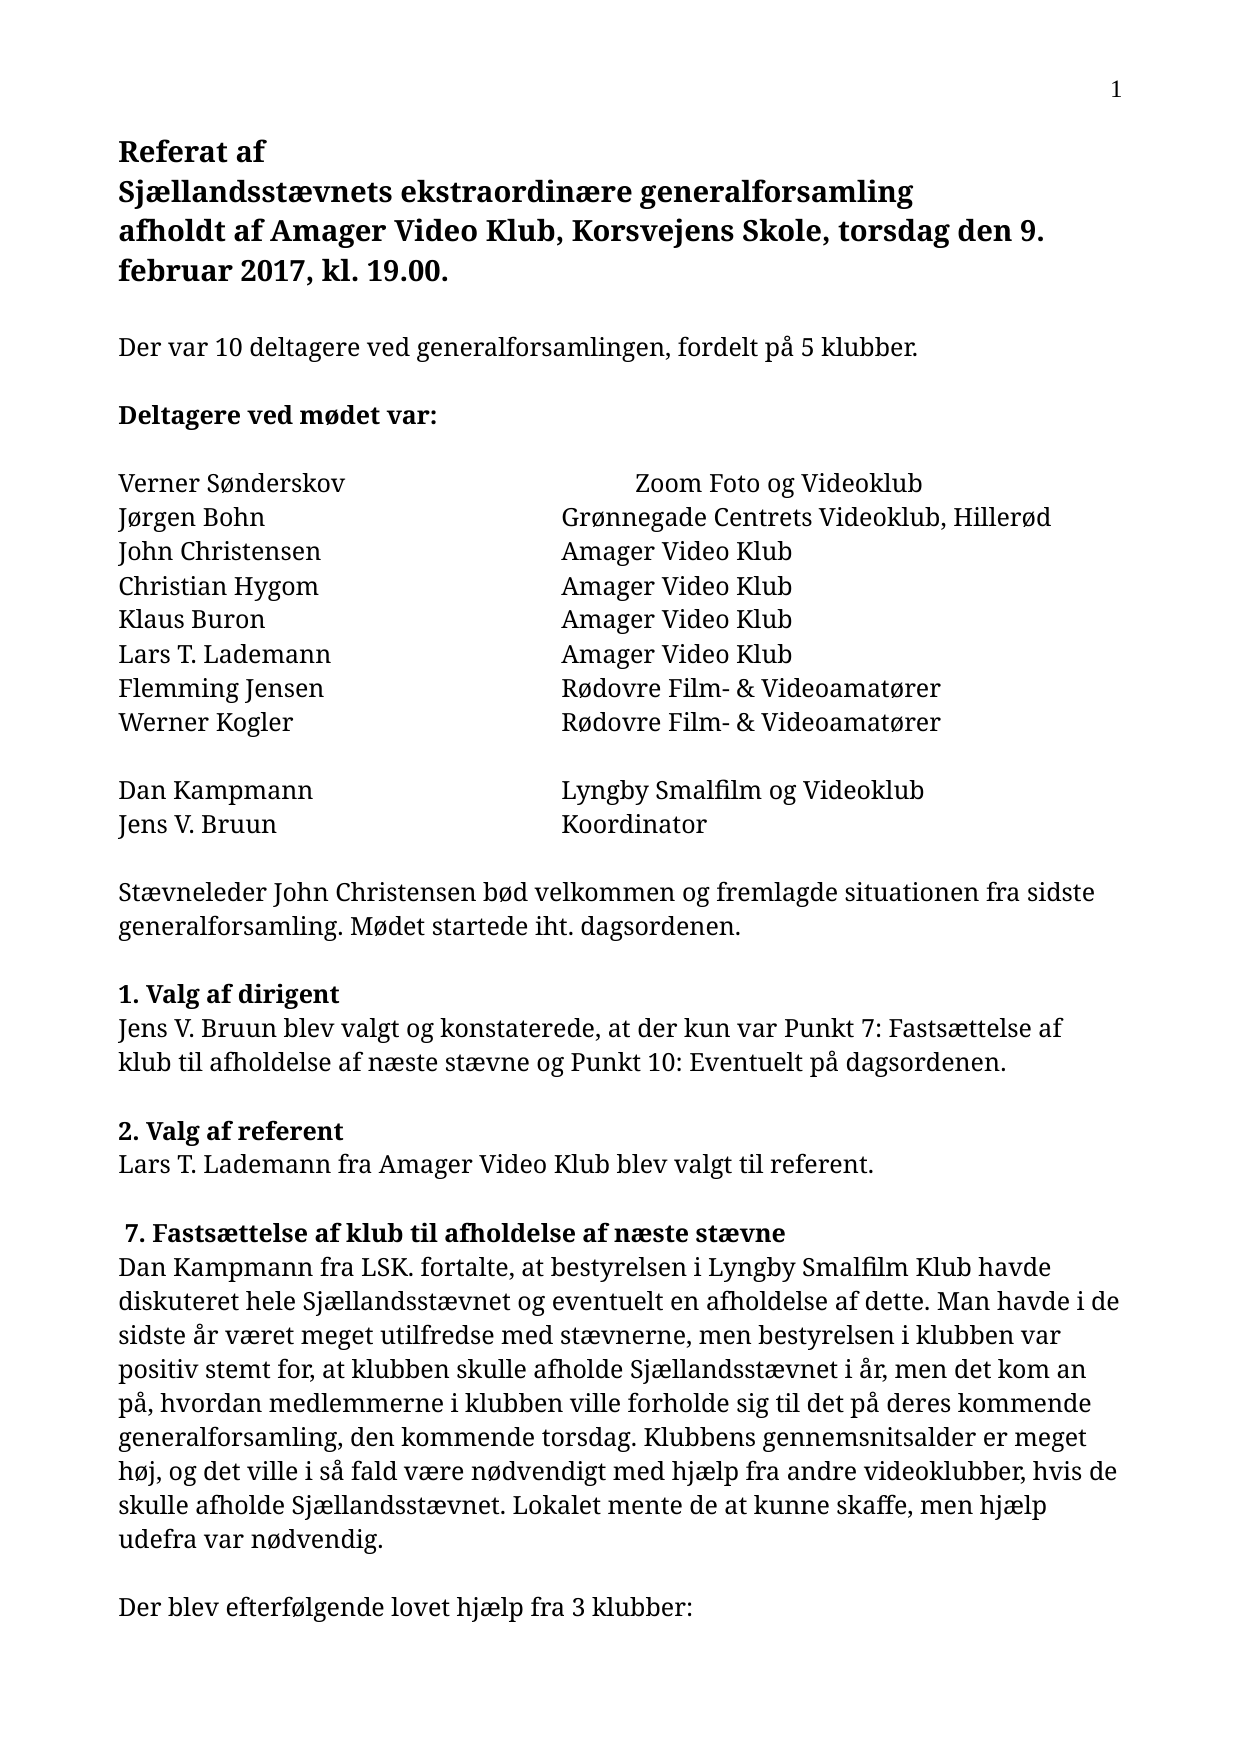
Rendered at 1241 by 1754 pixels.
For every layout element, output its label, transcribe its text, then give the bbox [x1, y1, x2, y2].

text Lars T. Lademann fra Amager Video Klub blev valgt til referent. [118, 1147, 1122, 1181]
text Referat af [118, 131, 1122, 171]
text Dan Kampmann Lyngby Smalfilm og Videoklub [118, 772, 1122, 807]
text 7. Fastsættelse af klub til afholdelse af næste stævne [118, 1215, 1122, 1249]
text Jens V. Bruun Koordinator [118, 807, 1122, 841]
text 2. Valg af referent [118, 1113, 1122, 1147]
text Flemming Jensen Rødovre Film- & Videoamatører [118, 670, 1122, 704]
text Stævneleder John Christensen bød velkommen og fremlagde situationen fra sidste generalforsamling. Mødet startede iht. dagsordenen. [118, 875, 1122, 943]
text 1. Valg af dirigent [118, 977, 1122, 1011]
text Christian Hygom Amager Video Klub [118, 568, 1122, 602]
text Klaus Buron Amager Video Klub [118, 602, 1122, 636]
text Sjællandsstævnets ekstraordinære generalforsamling [118, 171, 1122, 211]
text Lars T. Lademann Amager Video Klub [118, 636, 1122, 670]
text afholdt af Amager Video Klub, Korsvejens Skole, torsdag den 9. februar 2017, kl. 19.00. [118, 211, 1122, 290]
text Der blev efterfølgende lovet hjælp fra 3 klubber: [118, 1590, 1122, 1624]
text Dan Kampmann fra LSK. fortalte, at bestyrelsen i Lyngby Smalfilm Klub havde diskuteret hele Sjællandsstævnet og eventuelt en afholdelse af dette. Man havde i de sidste år været meget utilfredse med stævnerne, men bestyrelsen i klubben var positiv stemt for, at klubben skulle afholde Sjællandsstævnet i år, men det kom an på, hvordan medlemmerne i klubben ville forholde sig til det på deres kommende generalforsamling, den kommende torsdag. Klubbens gennemsnitsalder er meget høj, og det ville i så fald være nødvendigt med hjælp fra andre videoklubber, hvis de skulle afholde Sjællandsstævnet. Lokalet mente de at kunne skaffe, men hjælp udefra var nødvendig. [118, 1249, 1122, 1556]
text John Christensen Amager Video Klub [118, 534, 1122, 568]
text Werner Kogler Rødovre Film- & Videoamatører [118, 704, 1122, 772]
text Deltagere ved mødet var: [118, 398, 1122, 432]
text Verner Sønderskov Zoom Foto og Videoklub [118, 466, 1122, 500]
text Der var 10 deltagere ved generalforsamlingen, fordelt på 5 klubber. [118, 330, 1122, 364]
text Jørgen Bohn Grønnegade Centrets Videoklub, Hillerød [118, 500, 1122, 534]
text Jens V. Bruun blev valgt og konstaterede, at der kun var Punkt 7: Fastsættelse af klub til afholdelse af næste stævne og Punkt 10: Eventuelt på dagsordenen. [118, 1011, 1122, 1079]
